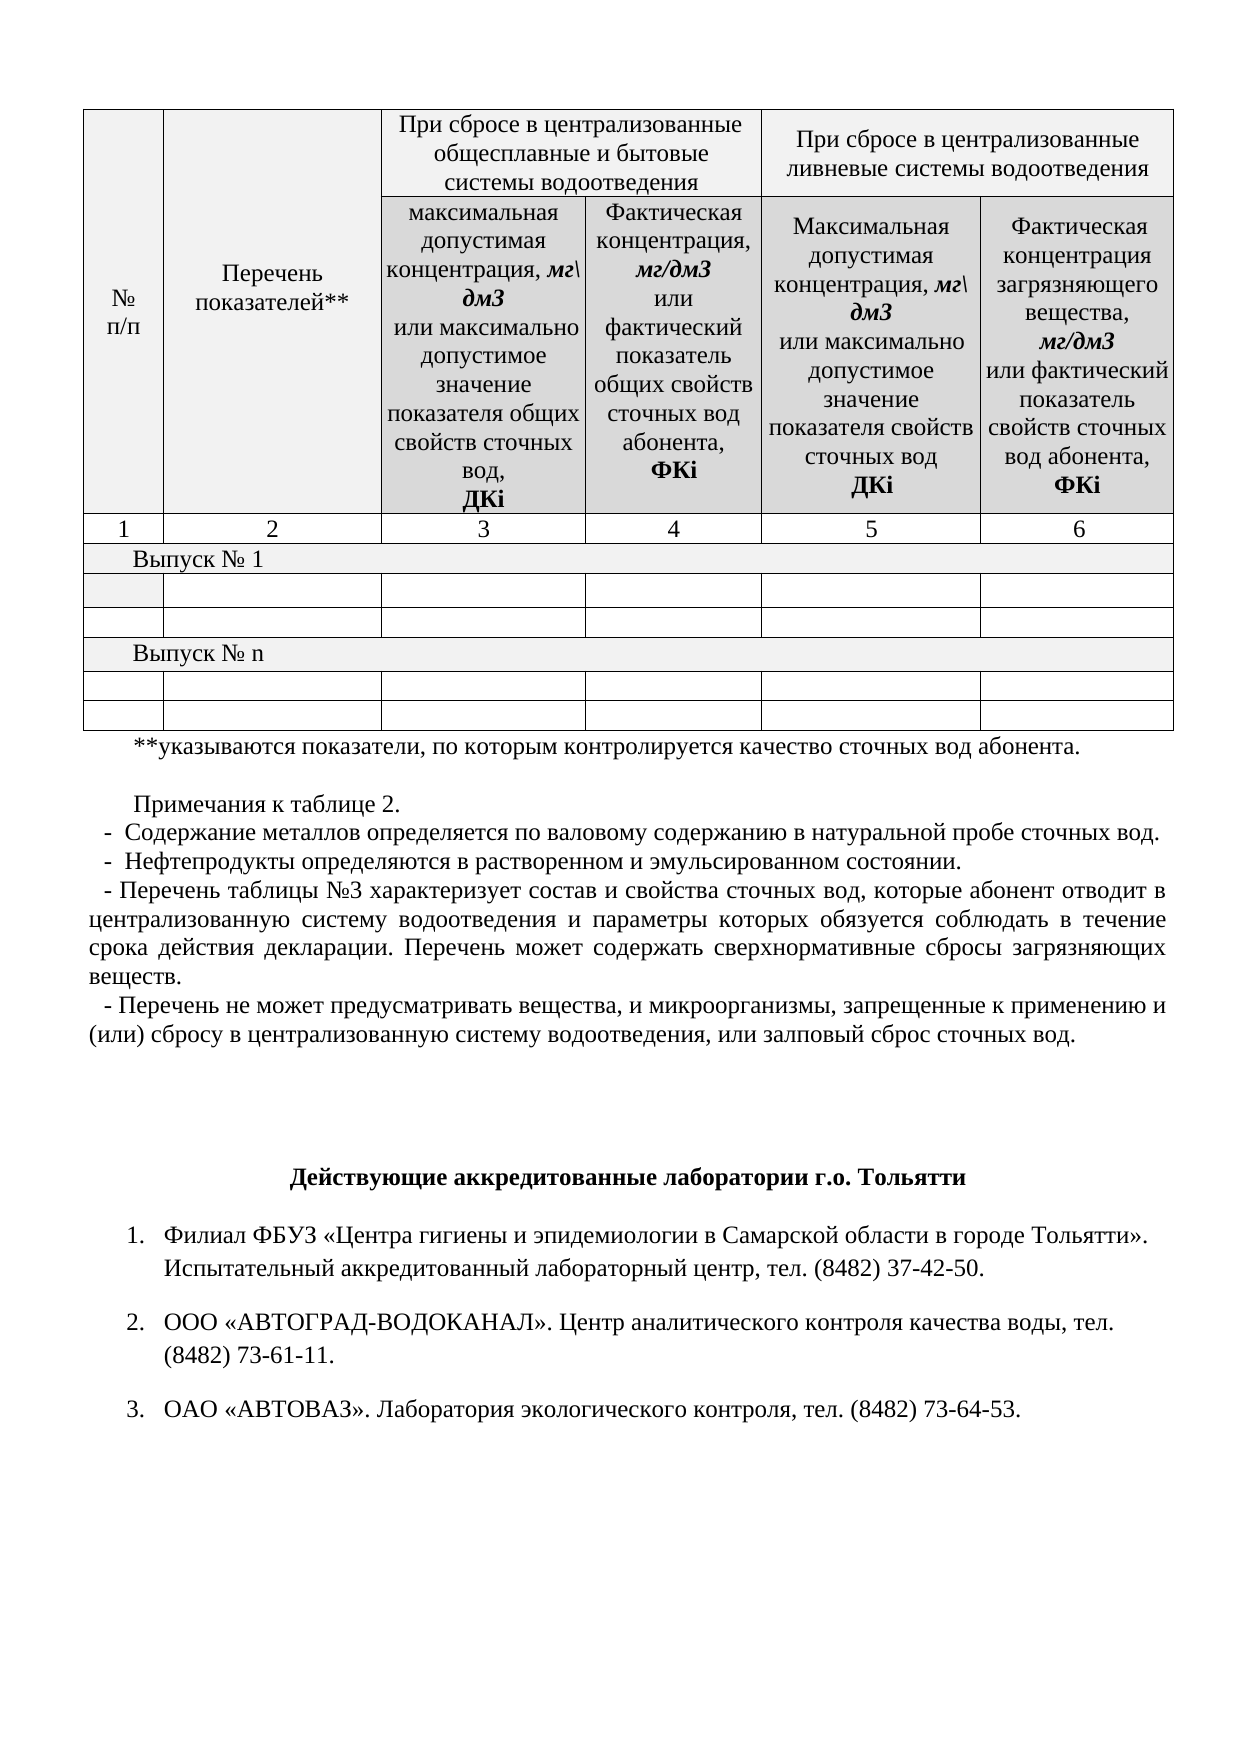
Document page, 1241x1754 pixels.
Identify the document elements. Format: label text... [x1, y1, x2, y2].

table_cell [382, 574, 585, 607]
table_cell [382, 701, 585, 730]
text - Нефтепродукты определяются в растворенном и эмульсированном состоянии. [89, 846, 1167, 875]
table_cell [762, 608, 980, 637]
list ООО «АВТОГРАД-ВОДОКАНАЛ». Центр аналитического контроля качества воды, тел. (8482) 73-61-11. [126, 1307, 1167, 1368]
table_cell [762, 701, 980, 730]
table_cell Выпуск № n [84, 638, 1173, 671]
table_cell [586, 701, 761, 730]
table_cell максимальная допустимая концентрация, мг\дм3 или максимально допустимое значение показателя общих свойств сточных вод, ДКi [382, 197, 585, 513]
table_cell Выпуск № 1 [84, 544, 1173, 573]
table_cell 2 [164, 514, 381, 543]
table_cell [762, 574, 980, 607]
table_cell [84, 574, 163, 607]
table_cell 1 [84, 514, 163, 543]
table_cell [84, 672, 163, 700]
table_cell Максимальная допустимая концентрация, мг\дм3 или максимально допустимое значение показателя свойств сточных вод ДКi [762, 197, 980, 513]
table_cell [981, 608, 1173, 637]
list ОАО «АВТОВАЗ». Лаборатория экологического контроля, тел. (8482) 73-64-53. [126, 1394, 1167, 1422]
table_cell [586, 672, 761, 700]
text Примечания к таблице 2. [89, 789, 1167, 817]
table_cell [586, 608, 761, 637]
text Действующие аккредитованные лаборатории г.о. Тольятти [89, 1162, 1167, 1191]
table_header При сбросе в централизованные ливневые системы водоотведения [762, 110, 1173, 196]
table_cell 5 [762, 514, 980, 543]
table_cell [164, 672, 381, 700]
table_cell Фактическая концентрация загрязняющего вещества, мг/дм3 или фактический показатель свойств сточных вод абонента, ФКi [981, 197, 1173, 513]
table_header Перечень показателей** [164, 110, 381, 513]
table_cell [164, 608, 381, 637]
table_cell [586, 574, 761, 607]
text - Перечень таблицы №3 характеризует состав и свойства сточных вод, которые абонент отводит в централизованную систему водоотведения и параметры которых обязуется соблюдать в течение срока действия декларации. Перечень может содержать сверхнормативные сбросы загрязняющих веществ. [89, 875, 1167, 990]
table_cell [382, 608, 585, 637]
table_cell 6 [981, 514, 1173, 543]
table_cell [382, 672, 585, 700]
text - Перечень не может предусматривать вещества, и микроорганизмы, запрещенные к применению и (или) сбросу в централизованную систему водоотведения, или залповый сброс сточных вод. [89, 990, 1167, 1047]
text **указываются показатели, по которым контролируется качество сточных вод абонента. [89, 731, 1167, 760]
table_header № п/п [84, 110, 163, 513]
table_cell [762, 672, 980, 700]
table_cell [981, 574, 1173, 607]
list Филиал ФБУЗ «Центра гигиены и эпидемиологии в Самарской области в городе Тольятти». Испытательный аккредитованный лабораторный центр, тел. (8482) 37-42-50. [126, 1220, 1167, 1282]
table_cell [84, 701, 163, 730]
table_cell [84, 608, 163, 637]
table_cell 3 [382, 514, 585, 543]
table_header При сбросе в централизованные общесплавные и бытовые системы водоотведения [382, 110, 761, 196]
table_cell [164, 701, 381, 730]
table_cell [164, 574, 381, 607]
table_cell Фактическая концентрация, мг/дм3 или фактический показатель общих свойств сточных вод абонента, ФКi [586, 197, 761, 513]
text - Содержание металлов определяется по валовому содержанию в натуральной пробе сточных вод. [89, 817, 1167, 846]
table_cell [981, 701, 1173, 730]
table_cell [981, 672, 1173, 700]
table_cell 4 [586, 514, 761, 543]
